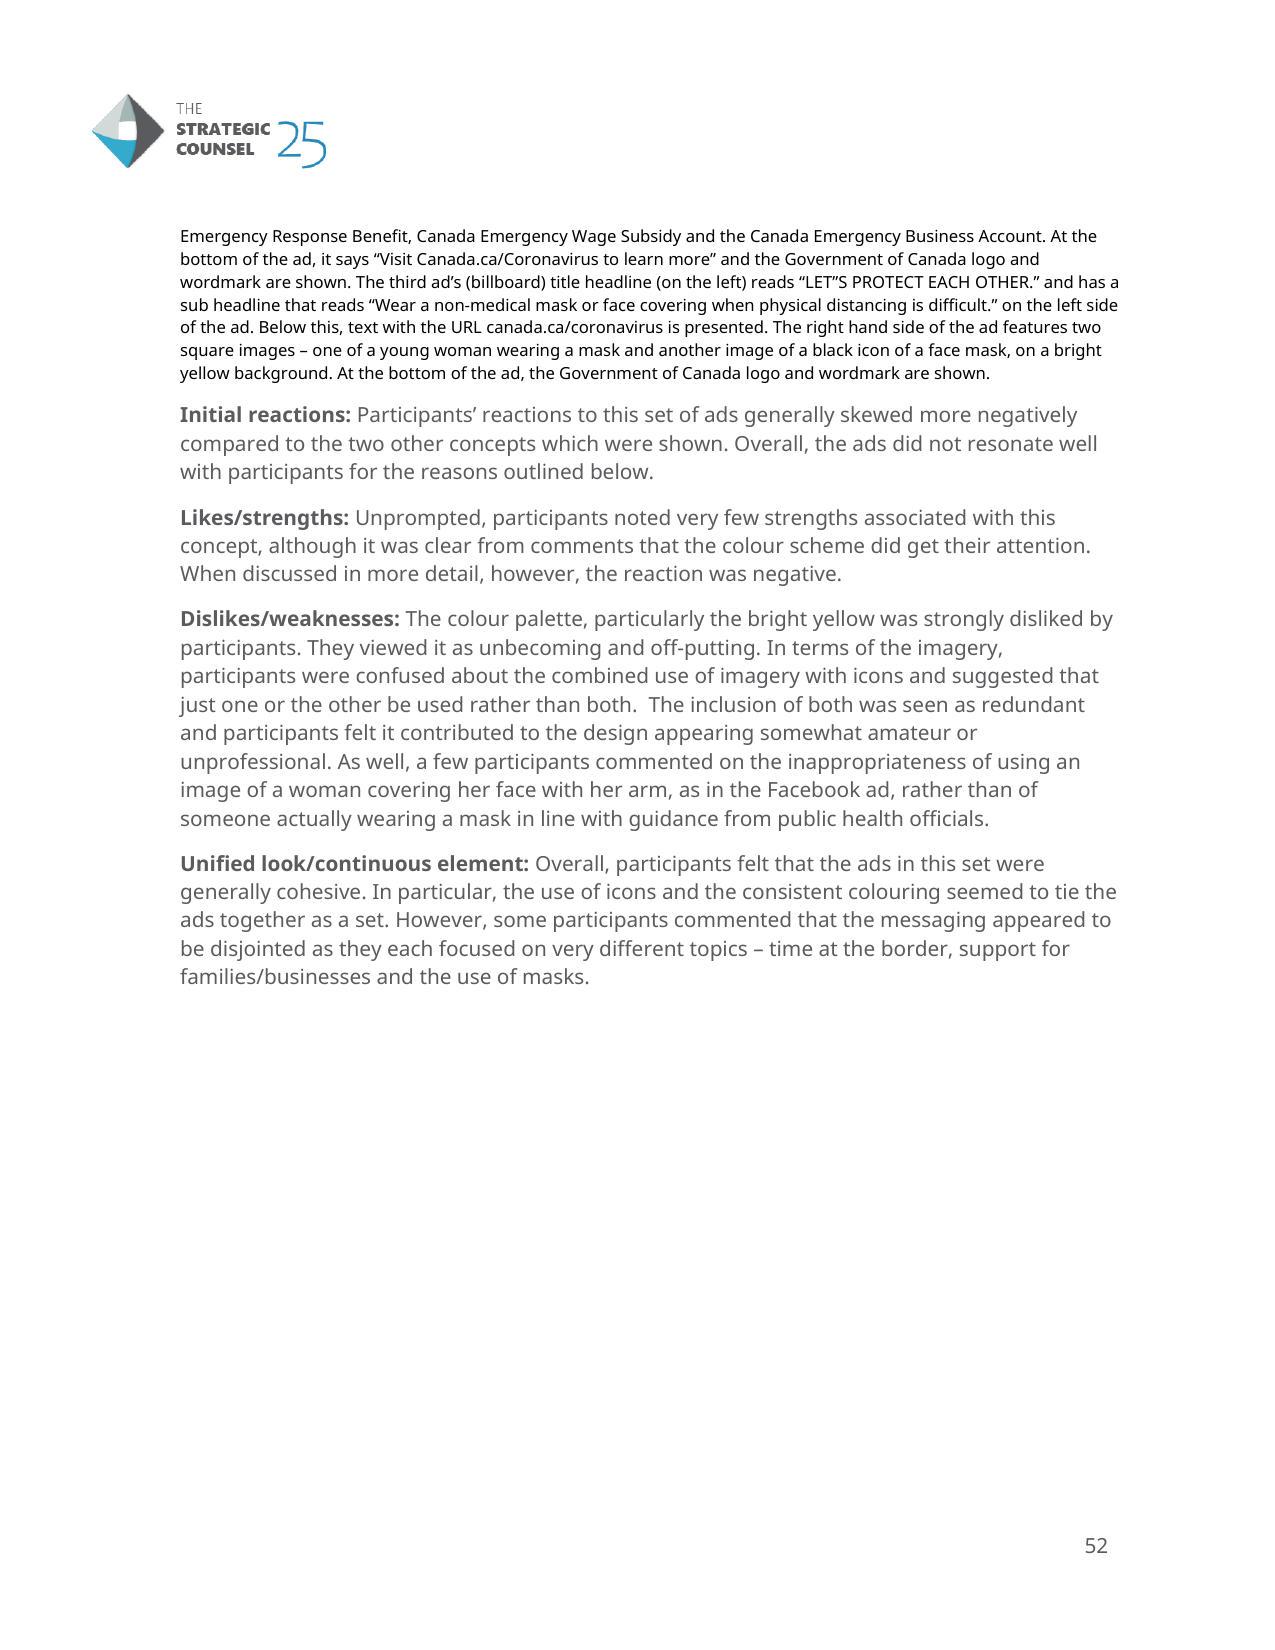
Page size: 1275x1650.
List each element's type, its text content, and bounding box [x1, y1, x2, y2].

text Unified look/continuous element: Overall, participants felt that the ads in this set were generally cohesive. In particular, the use of icons and the consistent colouring seemed to tie the ads together as a set. However, some participants commented that the messaging appeared to be disjointed as they each focused on very different topics – time at the border, support for families/businesses and the use of masks. [180, 849, 1125, 991]
picture [91, 72, 445, 215]
text Initial reactions: Participants’ reactions to this set of ads generally skewed more negatively compared to the two other concepts which were shown. Overall, the ads did not resonate well with participants for the reasons outlined below. [180, 401, 1125, 486]
text Likes/strengths: Unprompted, participants noted very few strengths associated with this concept, although it was clear from comments that the colour scheme did get their attention. When discussed in more detail, however, the reaction was negative. [180, 503, 1125, 588]
text Dislikes/weaknesses: The colour palette, particularly the bright yellow was strongly disliked by participants. They viewed it as unbecoming and off-putting. In terms of the imagery, participants were confused about the combined use of imagery with icons and suggested that just one or the other be used rather than both. The inclusion of both was seen as redundant and participants felt it contributed to the design appearing somewhat amateur or unprofessional. As well, a few participants commented on the inappropriateness of using an image of a woman covering her face with her arm, as in the Facebook ad, rather than of someone actually wearing a mask in line with guidance from public health officials. [180, 604, 1125, 832]
